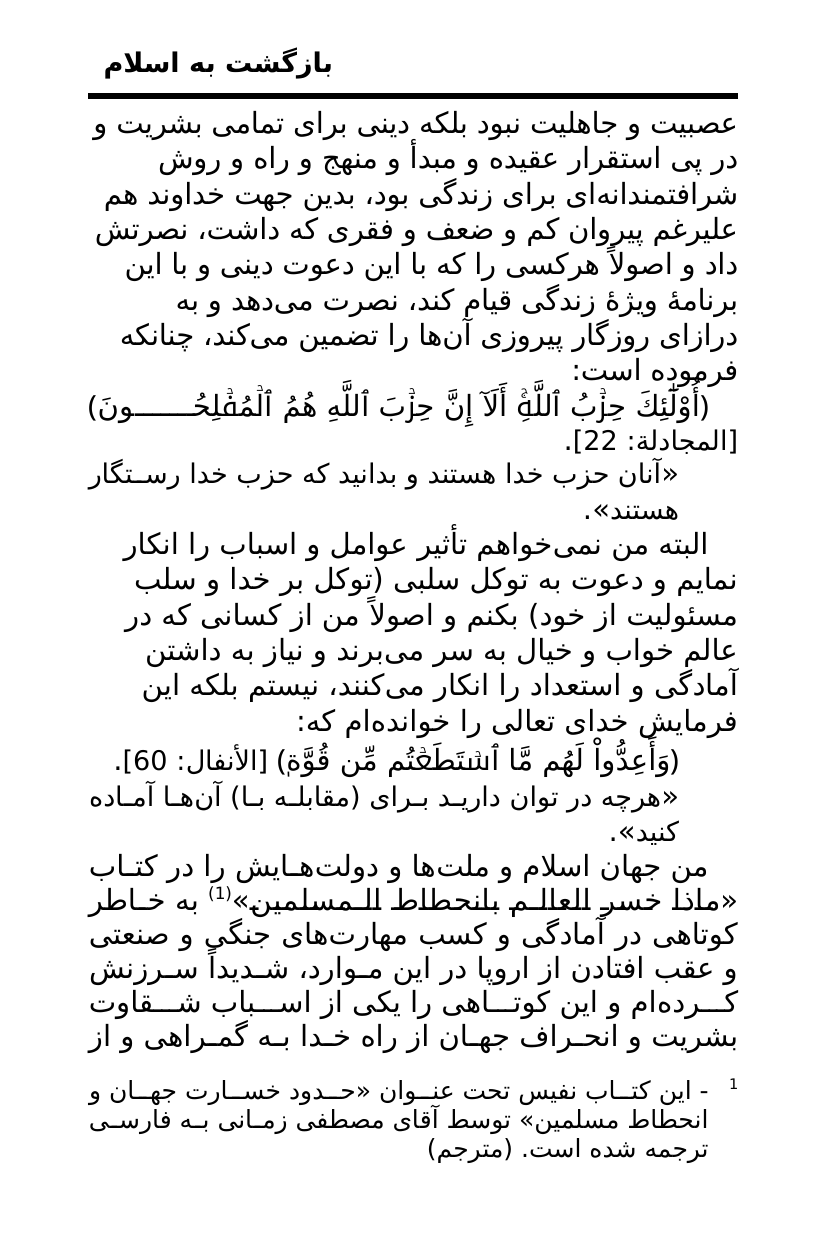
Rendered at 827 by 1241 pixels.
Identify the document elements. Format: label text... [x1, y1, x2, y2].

text البته من نمی‌خواهم تأثیر عوامل و اسباب را انکار نمایم و دعوت به توکل سلبی (توکل بر خدا و سلب مسئولیت از خود) بکنم و اصولاً من از کسانی که در عالم خواب و خیال به سر می‌برند و نیاز به داشتن آمادگی و استعداد را انکار می‌کنند، نیستم بلکه این فرمایش خدای تعالی را خوانده‌ام که: [89, 527, 738, 738]
text ﴿أُوْلَٰٓئِكَ حِزۡبُ ٱللَّهِۚ أَلَآ إِنَّ حِزۡبَ ٱللَّهِ هُمُ ٱلۡمُفۡلِحُونَ﴾ [المجادلة: 22]. [89, 389, 738, 457]
text ﴿وَأَعِدُّواْ لَهُم مَّا ٱسۡتَطَعۡتُم مِّن قُوَّةٖ﴾ [الأنفال: 60]. [89, 739, 679, 779]
text «آنان حزب خدا هستند و بدانید که حزب خدا رستگار هستند». [89, 457, 679, 526]
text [89, 106, 738, 387]
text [89, 849, 738, 1053]
text «هرچه در توان دارید برای (مقابله با) آن‌ها آماده کنید». [89, 779, 679, 848]
